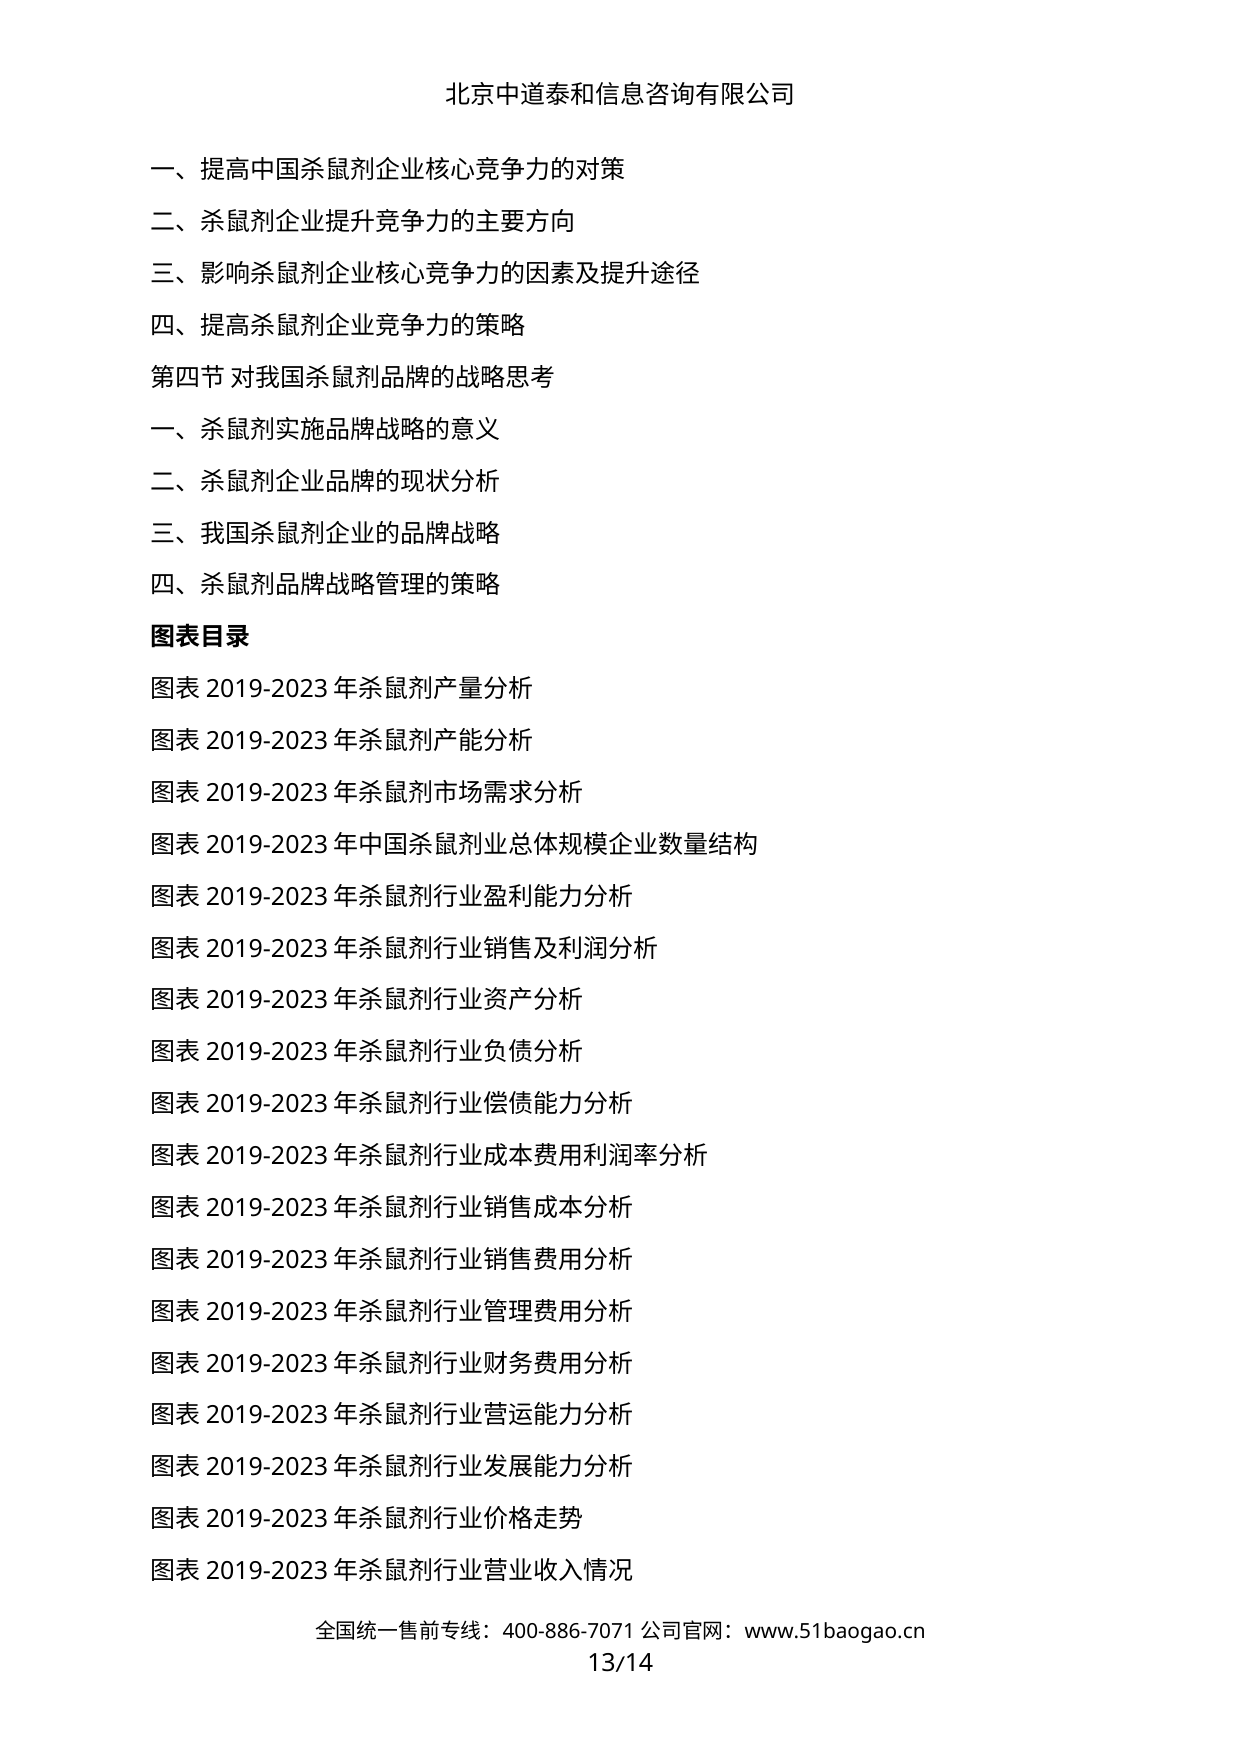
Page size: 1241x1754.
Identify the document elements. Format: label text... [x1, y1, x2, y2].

text 图表 2019-2023年杀鼠剂行业销售费用分析 [150, 1239, 1090, 1276]
text 图表 2019-2023年杀鼠剂产能分析 [150, 721, 1090, 757]
text 二、杀鼠剂企业品牌的现状分析 [150, 461, 1090, 497]
text 一、杀鼠剂实施品牌战略的意义 [150, 409, 1090, 446]
text 图表 2019-2023年杀鼠剂行业销售成本分析 [150, 1187, 1090, 1224]
text 图表 2019-2023年杀鼠剂行业盈利能力分析 [150, 876, 1090, 912]
text 图表 2019-2023年杀鼠剂行业负债分析 [150, 1032, 1090, 1068]
text 图表 2019-2023年杀鼠剂行业销售及利润分析 [150, 928, 1090, 964]
text 图表目录 [150, 617, 1090, 653]
text 图表 2019-2023年杀鼠剂行业财务费用分析 [150, 1343, 1090, 1379]
text 一、提高中国杀鼠剂企业核心竞争力的对策 [150, 150, 1090, 186]
text 图表 2019-2023年杀鼠剂行业偿债能力分析 [150, 1084, 1090, 1120]
text 图表 2019-2023年杀鼠剂行业成本费用利润率分析 [150, 1136, 1090, 1172]
text 图表 2019-2023年杀鼠剂行业管理费用分析 [150, 1291, 1090, 1327]
text 四、提高杀鼠剂企业竞争力的策略 [150, 306, 1090, 342]
text 图表 2019-2023年杀鼠剂产量分析 [150, 669, 1090, 705]
text 四、杀鼠剂品牌战略管理的策略 [150, 565, 1090, 601]
text 图表 2019-2023年杀鼠剂行业营业收入情况 [150, 1551, 1090, 1587]
text 图表 2019-2023年杀鼠剂行业营运能力分析 [150, 1395, 1090, 1431]
text 图表 2019-2023年杀鼠剂行业价格走势 [150, 1499, 1090, 1535]
text 图表 2019-2023年杀鼠剂市场需求分析 [150, 772, 1090, 809]
text 图表 2019-2023年杀鼠剂行业资产分析 [150, 980, 1090, 1016]
text 二、杀鼠剂企业提升竞争力的主要方向 [150, 202, 1090, 238]
text 图表 2019-2023年杀鼠剂行业发展能力分析 [150, 1447, 1090, 1483]
text 三、影响杀鼠剂企业核心竞争力的因素及提升途径 [150, 254, 1090, 290]
text 图表 2019-2023年中国杀鼠剂业总体规模企业数量结构 [150, 824, 1090, 861]
text 三、我国杀鼠剂企业的品牌战略 [150, 513, 1090, 549]
text 第四节 对我国杀鼠剂品牌的战略思考 [150, 357, 1090, 394]
